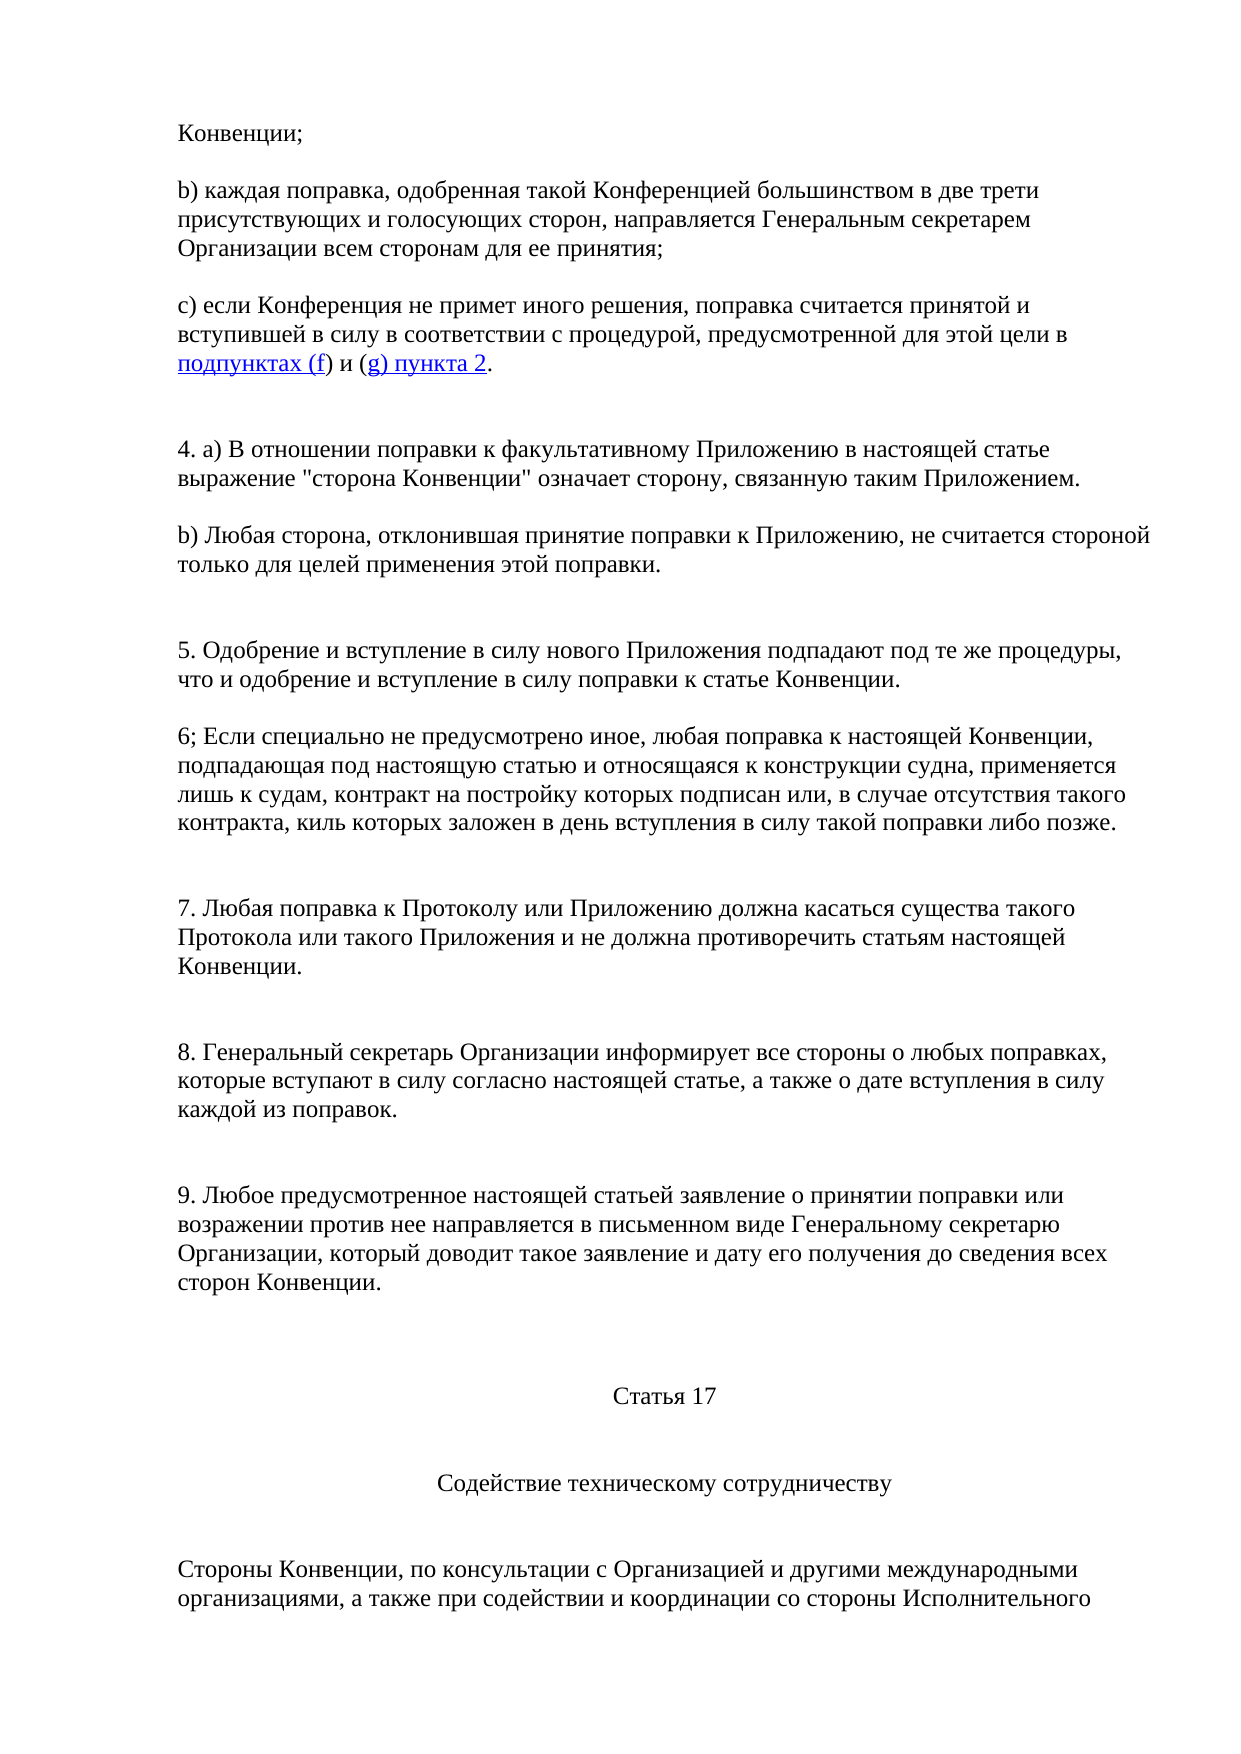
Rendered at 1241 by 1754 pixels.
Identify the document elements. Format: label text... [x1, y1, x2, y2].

text Статья 17 [177, 1381, 1152, 1410]
text 9. Любое предусмотренное настоящей статьей заявление о принятии поправки или возражении против нее направляется в письменном виде Генеральному секретарю Организации, который доводит такое заявление и дату его получения до сведения всех сторон Конвенции. [177, 1180, 1152, 1352]
text 7. Любая поправка к Протоколу или Приложению должна касаться существа такого Протокола или такого Приложения и не должна противоречить статьям настоящей Конвенции. [177, 893, 1152, 1008]
text 4. а) В отношении поправки к факультативному Приложению в настоящей статье выражение "сторона Конвенции" означает сторону, связанную таким Приложением. b) Любая сторона, отклонившая принятие поправки к Приложению, не считается стороной только для целей применения этой поправки. [177, 434, 1152, 606]
text Содействие техническому сотрудничеству [177, 1439, 1152, 1497]
text 8. Генеральный секретарь Организации информирует все стороны о любых поправках, которые вступают в силу согласно настоящей статье, а также о дате вступления в силу каждой из поправок. [177, 1037, 1152, 1151]
text 5. Одобрение и вступление в силу нового Приложения подпадают под те же процедуры, что и одобрение и вступление в силу поправки к статье Конвенции. 6; Если специально не предусмотрено иное, любая поправка к настоящей Конвенции, подпадающая под настоящую статью и относящаяся к конструкции судна, применяется лишь к судам, контракт на постройку которых подписан или, в случае отсутствия такого контракта, киль которых заложен в день вступления в силу такой поправки либо позже. [177, 635, 1152, 864]
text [177, 1526, 1152, 1612]
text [177, 118, 1152, 405]
